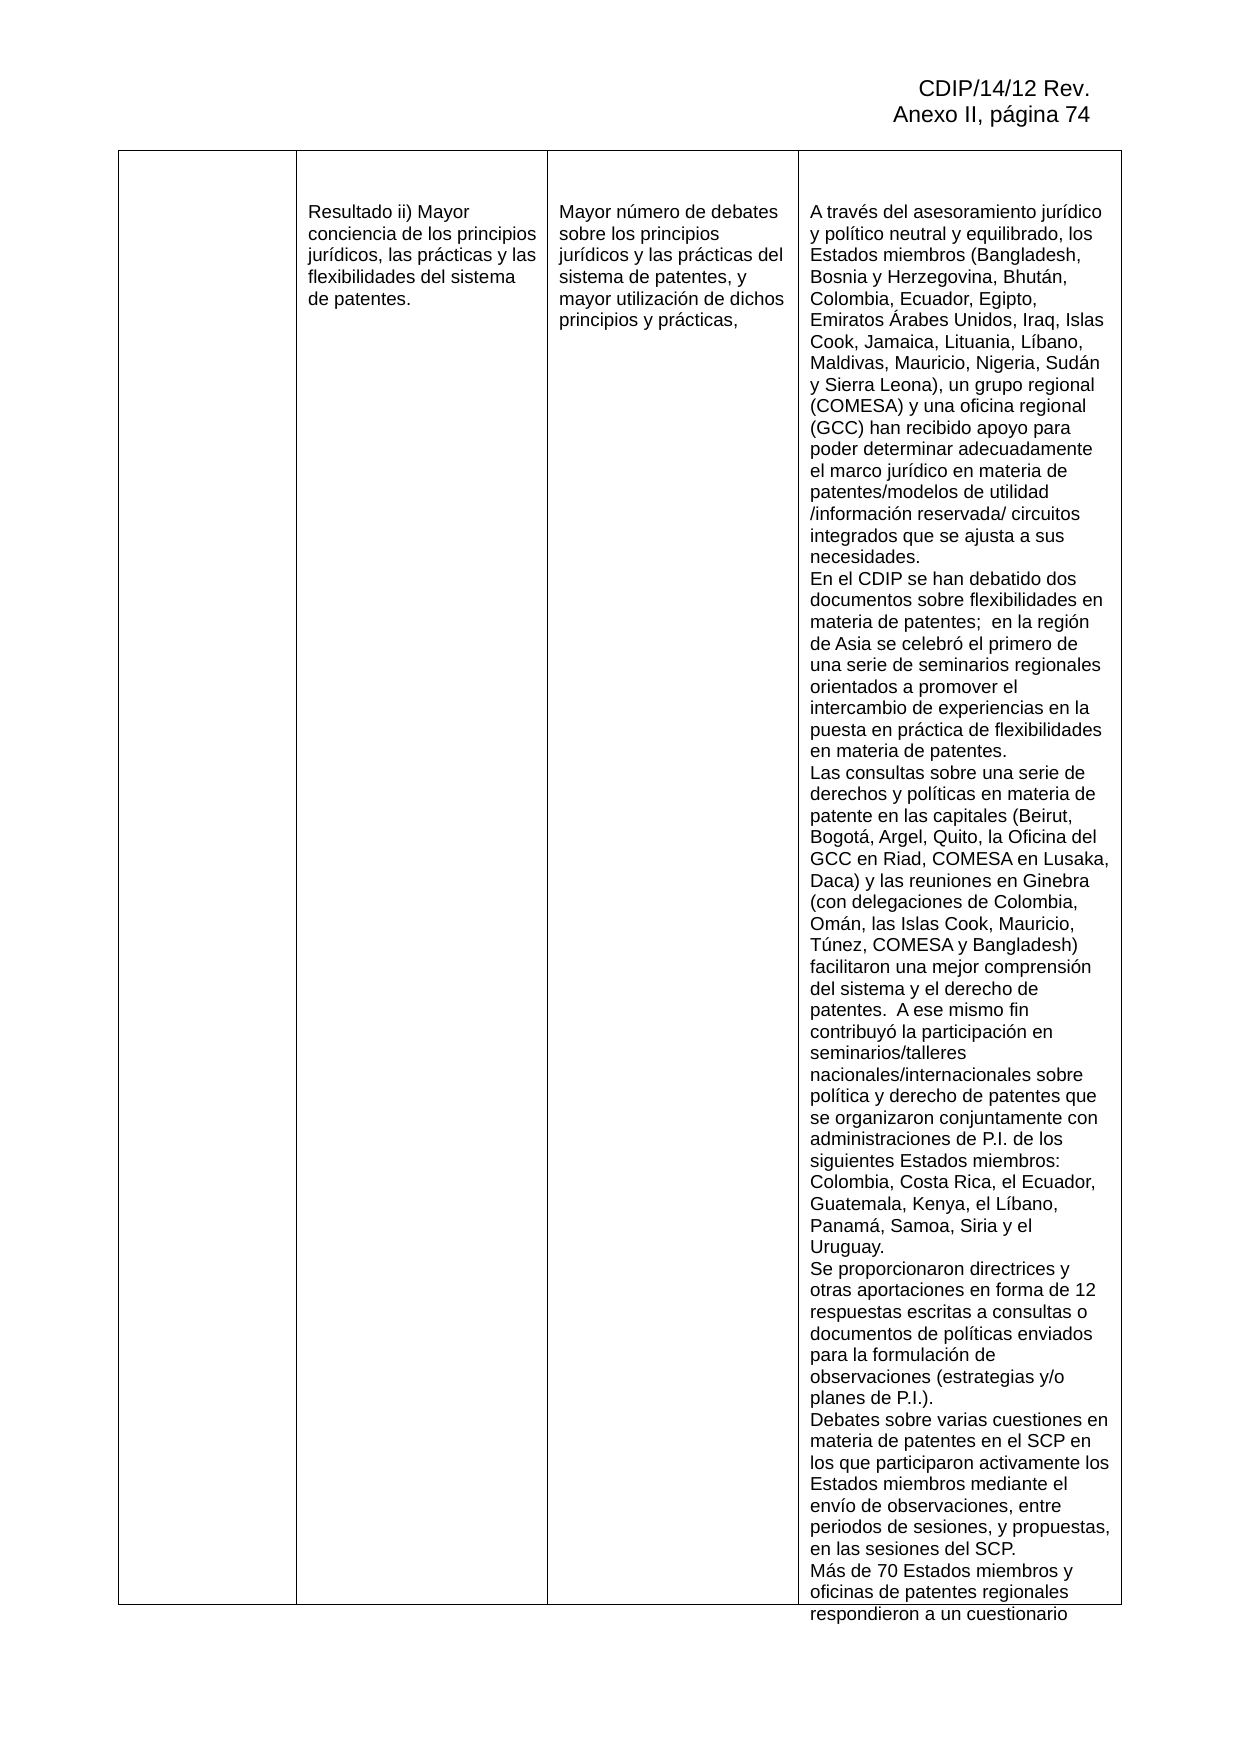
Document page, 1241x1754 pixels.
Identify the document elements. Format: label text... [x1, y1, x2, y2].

table_cell Mayor número de debates sobre los principios jurídicos y las prácticas del sistema de patentes, y mayor utilización de dichos principios y prácticas, [548, 151, 798, 1604]
table_cell A través del asesoramiento jurídico y político neutral y equilibrado, los Estados miembros (Bangladesh, Bosnia y Herzegovina, Bhután, Colombia, Ecuador, Egipto, Emiratos Árabes Unidos, Iraq, Islas Cook, Jamaica, Lituania, Líbano, Maldivas, Mauricio, Nigeria, Sudán y Sierra Leona), un grupo regional (COMESA) y una oficina regional (GCC) han recibido apoyo para poder determinar adecuadamente el marco jurídico en materia de patentes/modelos de utilidad /información reservada/ circuitos integrados que se ajusta a sus necesidades. En el CDIP se han debatido dos documentos sobre flexibilidades en materia de patentes; en la región de Asia se celebró el primero de una serie de seminarios regionales orientados a promover el intercambio de experiencias en la puesta en práctica de flexibilidades en materia de patentes. Las consultas sobre una serie de derechos y políticas en materia de patente en las capitales (Beirut, Bogotá, Argel, Quito, la Oficina del GCC en Riad, COMESA en Lusaka, Daca) y las reuniones en Ginebra (con delegaciones de Colombia, Omán, las Islas Cook, Mauricio, Túnez, COMESA y Bangladesh) facilitaron una mejor comprensión del sistema y el derecho de patentes. A ese mismo fin contribuyó la participación en seminarios/talleres nacionales/internacionales sobre política y derecho de patentes que se organizaron conjuntamente con administraciones de P.I. de los siguientes Estados miembros: Colombia, Costa Rica, el Ecuador, Guatemala, Kenya, el Líbano, Panamá, Samoa, Siria y el Uruguay. Se proporcionaron directrices y otras aportaciones en forma de 12 respuestas escritas a consultas o documentos de políticas enviados para la formulación de observaciones (estrategias y/o planes de P.I.). Debates sobre varias cuestiones en materia de patentes en el SCP en los que participaron activamente los Estados miembros mediante el envío de observaciones, entre periodos de sesiones, y propuestas, en las sesiones del SCP. Más de 70 Estados miembros y oficinas de patentes regionales respondieron a un cuestionario sobre excepciones y limitaciones del derecho de patentes. El CDIP debatió un estudio sobre las patentes y el dominio público y se aprobó la puesta en marcha de un proyecto sobre patentes y dominio público. [799, 151, 1121, 1604]
table_cell Resultado ii) Mayor conciencia de los principios jurídicos, las prácticas y las flexibilidades del sistema de patentes. [297, 151, 547, 1604]
